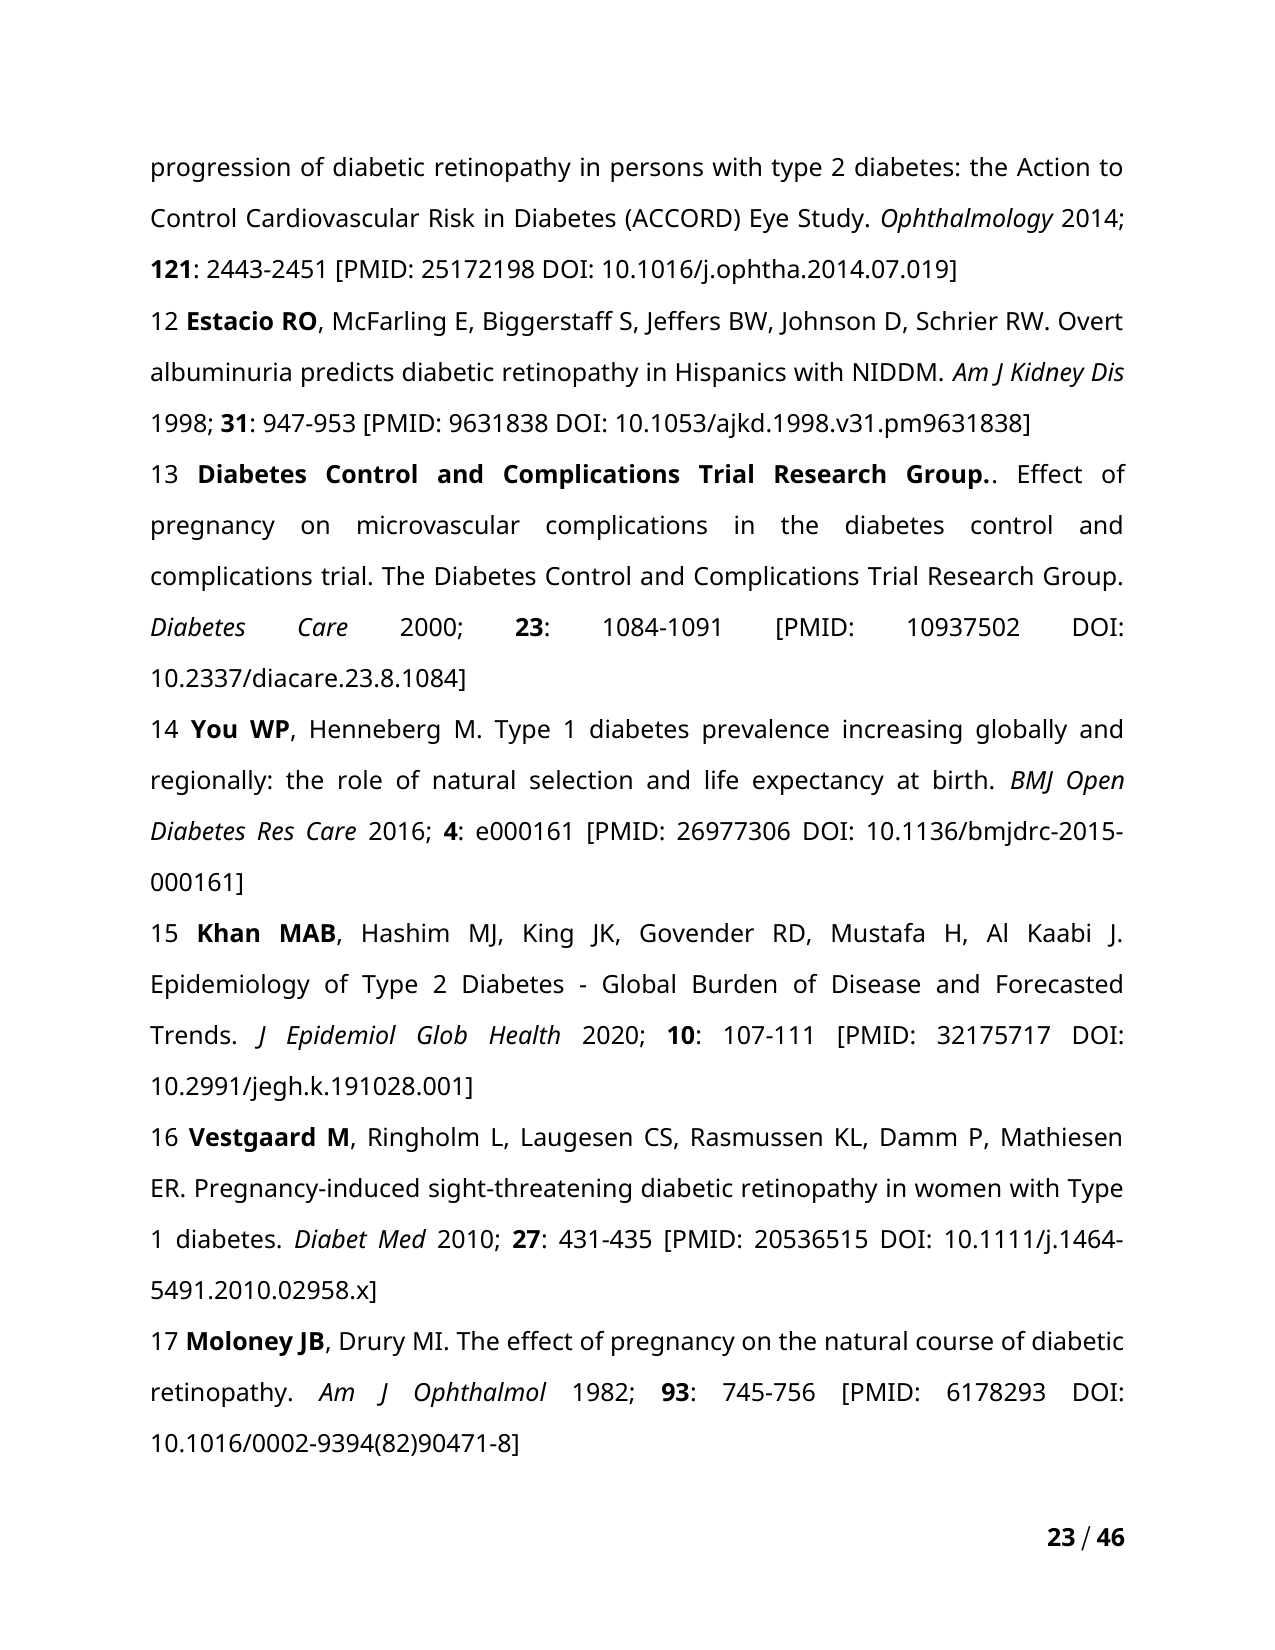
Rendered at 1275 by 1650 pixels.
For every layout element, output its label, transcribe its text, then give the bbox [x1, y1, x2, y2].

text 17 Moloney JB, Drury MI. The effect of pregnancy on the natural course of diabetic retinopathy. Am J Ophthalmol 1982; 93: 745-756 [PMID: 6178293 DOI: 10.1016/0002-9394(82)90471-8] [150, 1324, 1125, 1460]
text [150, 150, 1125, 286]
text 14 You WP, Henneberg M. Type 1 diabetes prevalence increasing globally and regionally: the role of natural selection and life expectancy at birth. BMJ Open Diabetes Res Care 2016; 4: e000161 [PMID: 26977306 DOI: 10.1136/bmjdrc-2015-000161] [150, 711, 1125, 899]
text 13 Diabetes Control and Complications Trial Research Group.. Effect of pregnancy on microvascular complications in the diabetes control and complications trial. The Diabetes Control and Complications Trial Research Group. Diabetes Care 2000; 23: 1084-1091 [PMID: 10937502 DOI: 10.2337/diacare.23.8.1084] [150, 456, 1125, 694]
text 16 Vestgaard M, Ringholm L, Laugesen CS, Rasmussen KL, Damm P, Mathiesen ER. Pregnancy-induced sight-threatening diabetic retinopathy in women with Type 1 diabetes. Diabet Med 2010; 27: 431-435 [PMID: 20536515 DOI: 10.1111/j.1464-5491.2010.02958.x] [150, 1120, 1125, 1307]
text 12 Estacio RO, McFarling E, Biggerstaff S, Jeffers BW, Johnson D, Schrier RW. Overt albuminuria predicts diabetic retinopathy in Hispanics with NIDDM. Am J Kidney Dis 1998; 31: 947-953 [PMID: 9631838 DOI: 10.1053/ajkd.1998.v31.pm9631838] [150, 303, 1125, 439]
text 15 Khan MAB, Hashim MJ, King JK, Govender RD, Mustafa H, Al Kaabi J. Epidemiology of Type 2 Diabetes - Global Burden of Disease and Forecasted Trends. J Epidemiol Glob Health 2020; 10: 107-111 [PMID: 32175717 DOI: 10.2991/jegh.k.191028.001] [150, 916, 1125, 1103]
